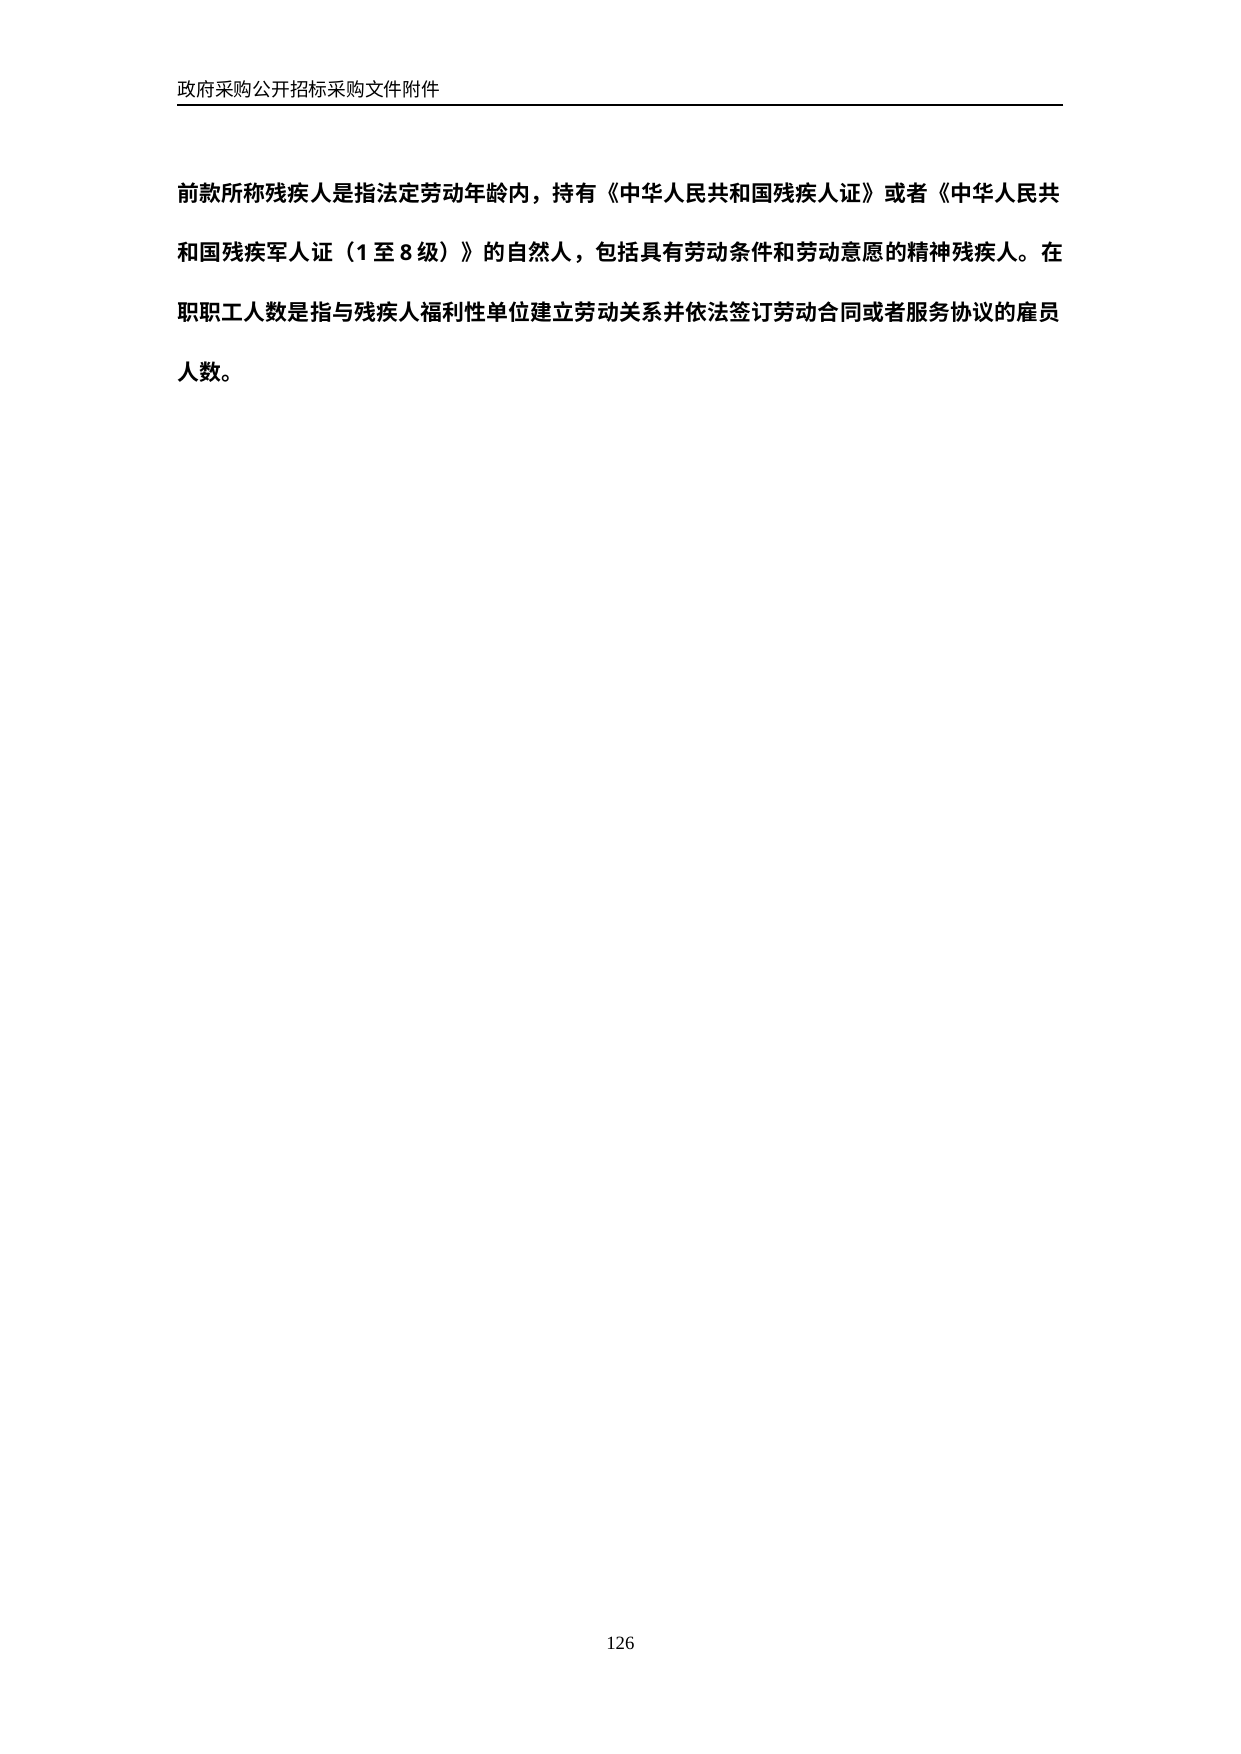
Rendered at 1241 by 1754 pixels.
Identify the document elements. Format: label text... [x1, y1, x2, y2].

text 前款所称残疾人是指法定劳动年龄内，持有《中华人民共和国残疾人证》或者《中华人民共和国残疾军人证（1至8级）》的自然人，包括具有劳动条件和劳动意愿的精神残疾人。在职职工人数是指与残疾人福利性单位建立劳动关系并依法签订劳动合同或者服务协议的雇员人数。 [177, 162, 1063, 400]
